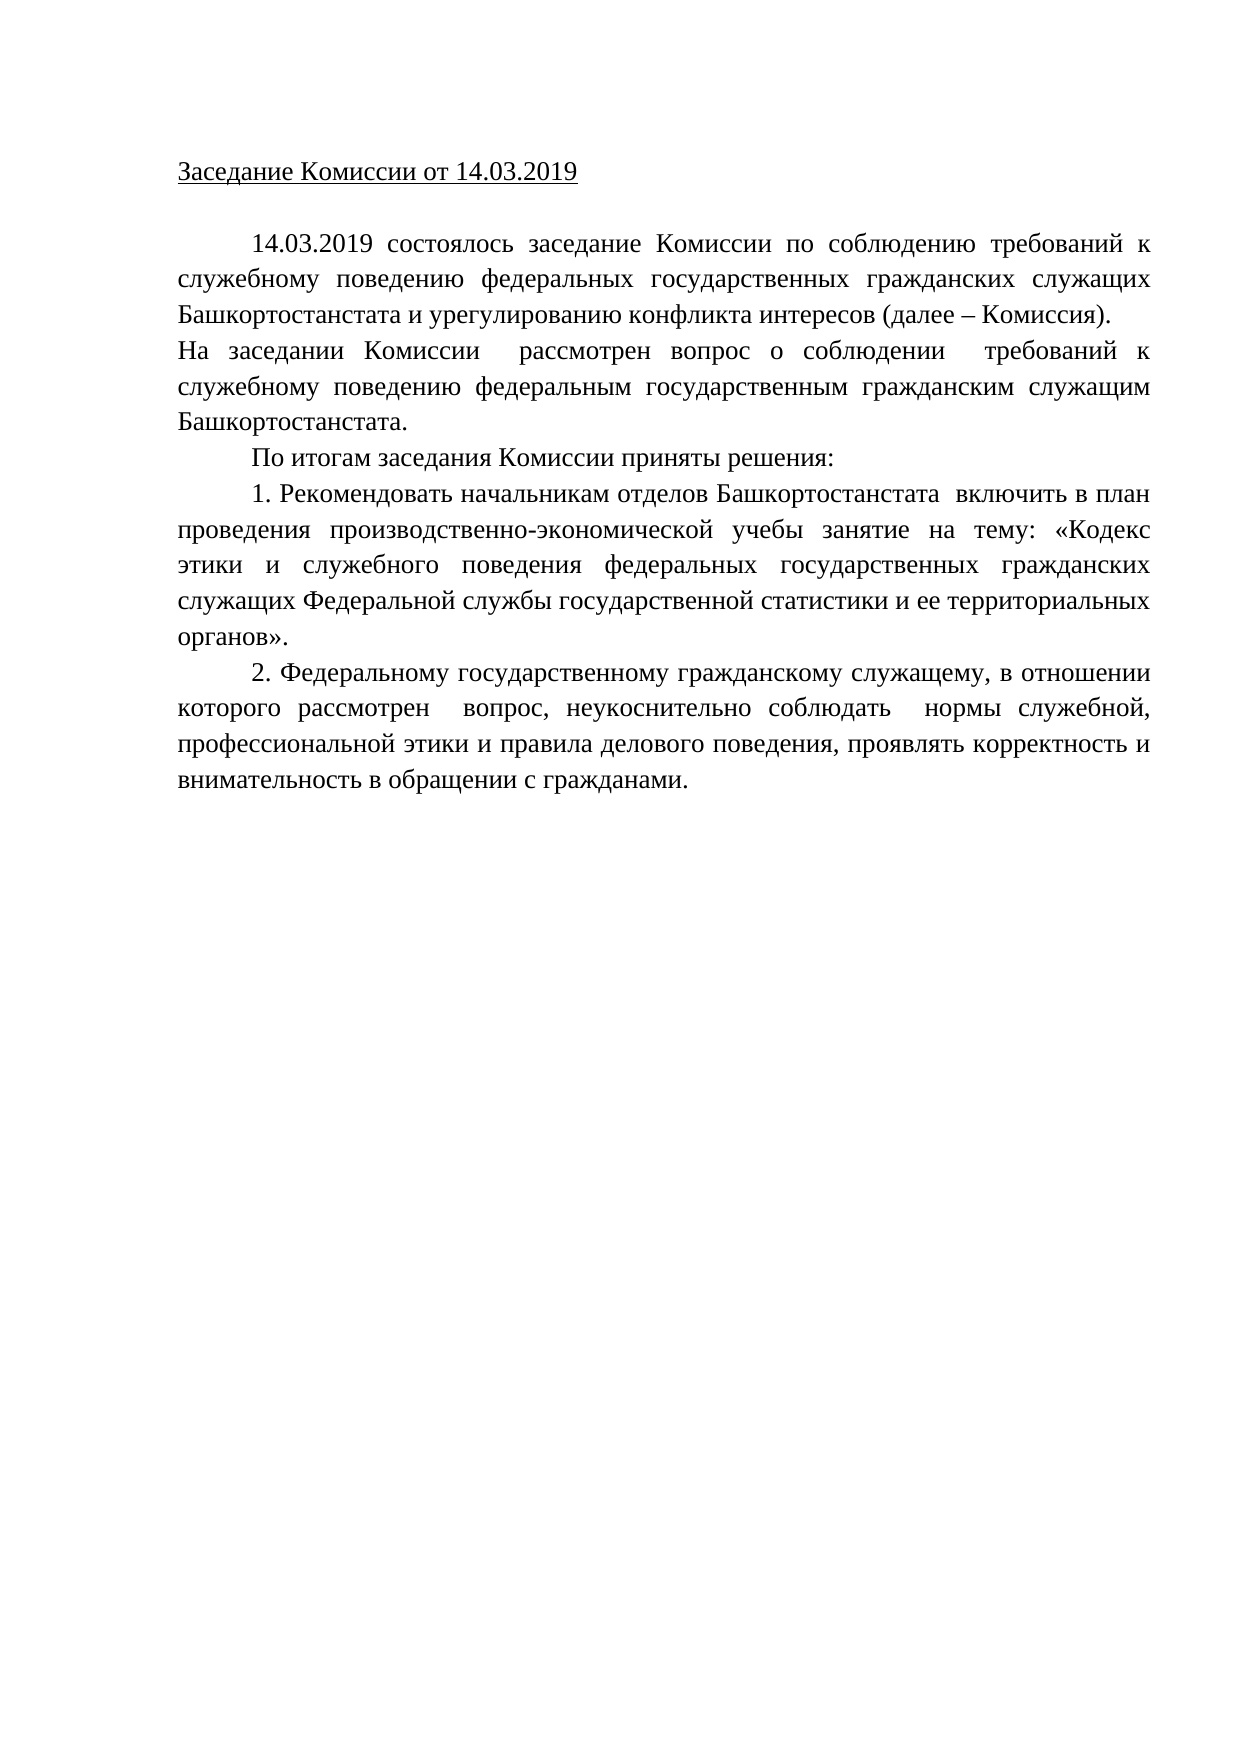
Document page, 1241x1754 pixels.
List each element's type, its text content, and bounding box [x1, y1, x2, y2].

text 2. Федеральному государственному гражданскому служащему, в отношении которого рассмотрен вопрос, неукоснительно соблюдать нормы служебной, профессиональной этики и правила делового поведения, проявлять корректность и внимательность в обращении с гражданами. [177, 656, 1152, 794]
text По итогам заседания Комиссии приняты решения: [177, 441, 1152, 472]
text 1. Рекомендовать начальникам отделов Башкортостанстата включить в план проведения производственно-экономической учебы занятие на тему: «Кодекс этики и служебного поведения федеральных государственных гражданских служащих Федеральной службы государственной статистики и ее территориальных органов». [177, 477, 1152, 651]
text На заседании Комиссии рассмотрен вопрос о соблюдении требований к служебному поведению федеральным государственным гражданским служащим Башкортостанстата. [177, 334, 1152, 437]
text Заседание Комиссии от 14.03.2019 [177, 155, 1152, 187]
text 14.03.2019 состоялось заседание Комиссии по соблюдению требований к служебному поведению федеральных государственных гражданских служащих Башкортостанстата и урегулированию конфликта интересов (далее – Комиссия). [177, 227, 1152, 329]
